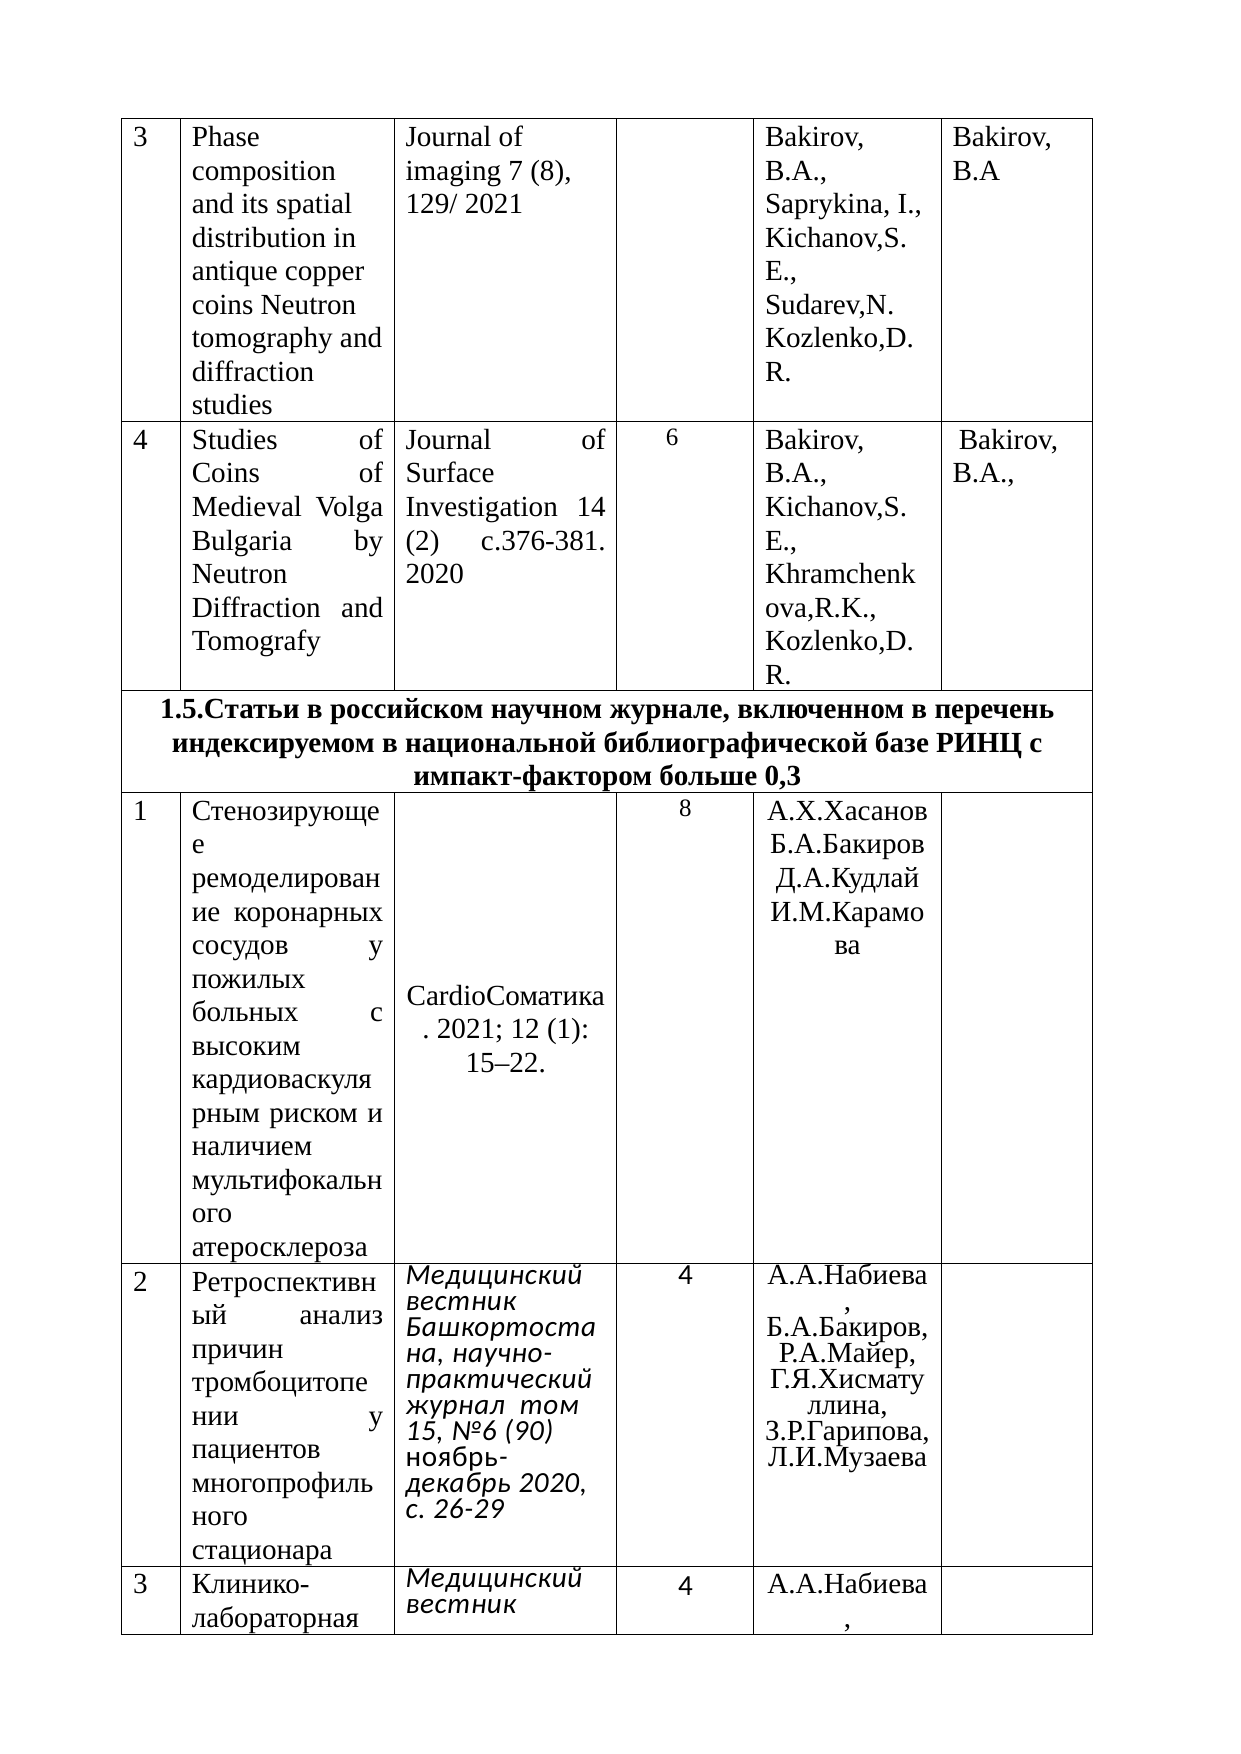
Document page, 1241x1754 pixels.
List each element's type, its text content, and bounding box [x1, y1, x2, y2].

table_cell Bakirov, B.A [942, 119, 1092, 421]
table_cell Ретроспективный анализ причин тромбоцитопении у пациентов многопрофильного стационара [181, 1264, 394, 1566]
table_cell Journal of Surface Investigation 14 (2) c.376-381. 2020 [395, 422, 616, 690]
table_cell [617, 119, 753, 421]
table_cell 3 [122, 1567, 180, 1634]
table_cell Bakirov, B.A., Kichanov,S. E., Khramchenkova,R.K., Kozlenko,D.R. [754, 422, 941, 690]
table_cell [395, 1567, 616, 1634]
table_cell Медицинский вестник Башкортостана, научно-практический журнал том 15, №6 (90) ноябрь-декабрь 2020, с. 26-29 [395, 1264, 616, 1566]
table_cell 4 [122, 422, 180, 690]
table_cell 3 [122, 119, 180, 421]
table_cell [181, 1567, 394, 1634]
table_cell Studies of Coins of Medieval Volga Bulgaria by Neutron Diffraction and Tomografy [181, 422, 394, 690]
table_cell 8 [617, 793, 753, 1263]
table_cell Phase composition and its spatial distribution in antique copper coins Neutron tomography and diffraction studies [181, 119, 394, 421]
table_cell [942, 1264, 1092, 1566]
table_cell 2 [122, 1264, 180, 1566]
table_cell Journal of imaging 7 (8), 129/ 2021 [395, 119, 616, 421]
table_cell 4 [617, 1264, 753, 1566]
table_cell 4 [617, 1567, 753, 1634]
table_cell А.А.Набиева, Б.А.Бакиров, Р.А.Майер, Г.Я.Хисматуллина, З.Р.Гарипова, Л.И.Музаева [754, 1264, 941, 1566]
table_cell Bakirov, B.A., [942, 422, 1092, 690]
table_cell [942, 793, 1092, 1263]
table_cell [942, 1567, 1092, 1634]
table_cell 1.5.Статьи в российском научном журнале, включенном в перечень индексируемом в национальной библиографической базе РИНЦ с импакт-фактором больше 0,3 [122, 691, 1092, 792]
table_cell Bakirov, B.A., Saprykina, I., Kichanov,S. E., Sudarev,N. Kozlenko,D.R. [754, 119, 941, 421]
table_cell А.Х.Хасанов Б.А.Бакиров Д.А.Кудлай И.М.Карамова [754, 793, 941, 1263]
table_cell 6 [617, 422, 753, 690]
table_cell Стенозирующее ремоделирование коронарных сосудов у пожилых больных с высоким кардиоваскулярным риском и наличием мультифокального атеросклероза [181, 793, 394, 1263]
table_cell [754, 1567, 941, 1634]
table_cell CardioСоматика. 2021; 12 (1): 15–22. [395, 793, 616, 1263]
table_cell 1 [122, 793, 180, 1263]
